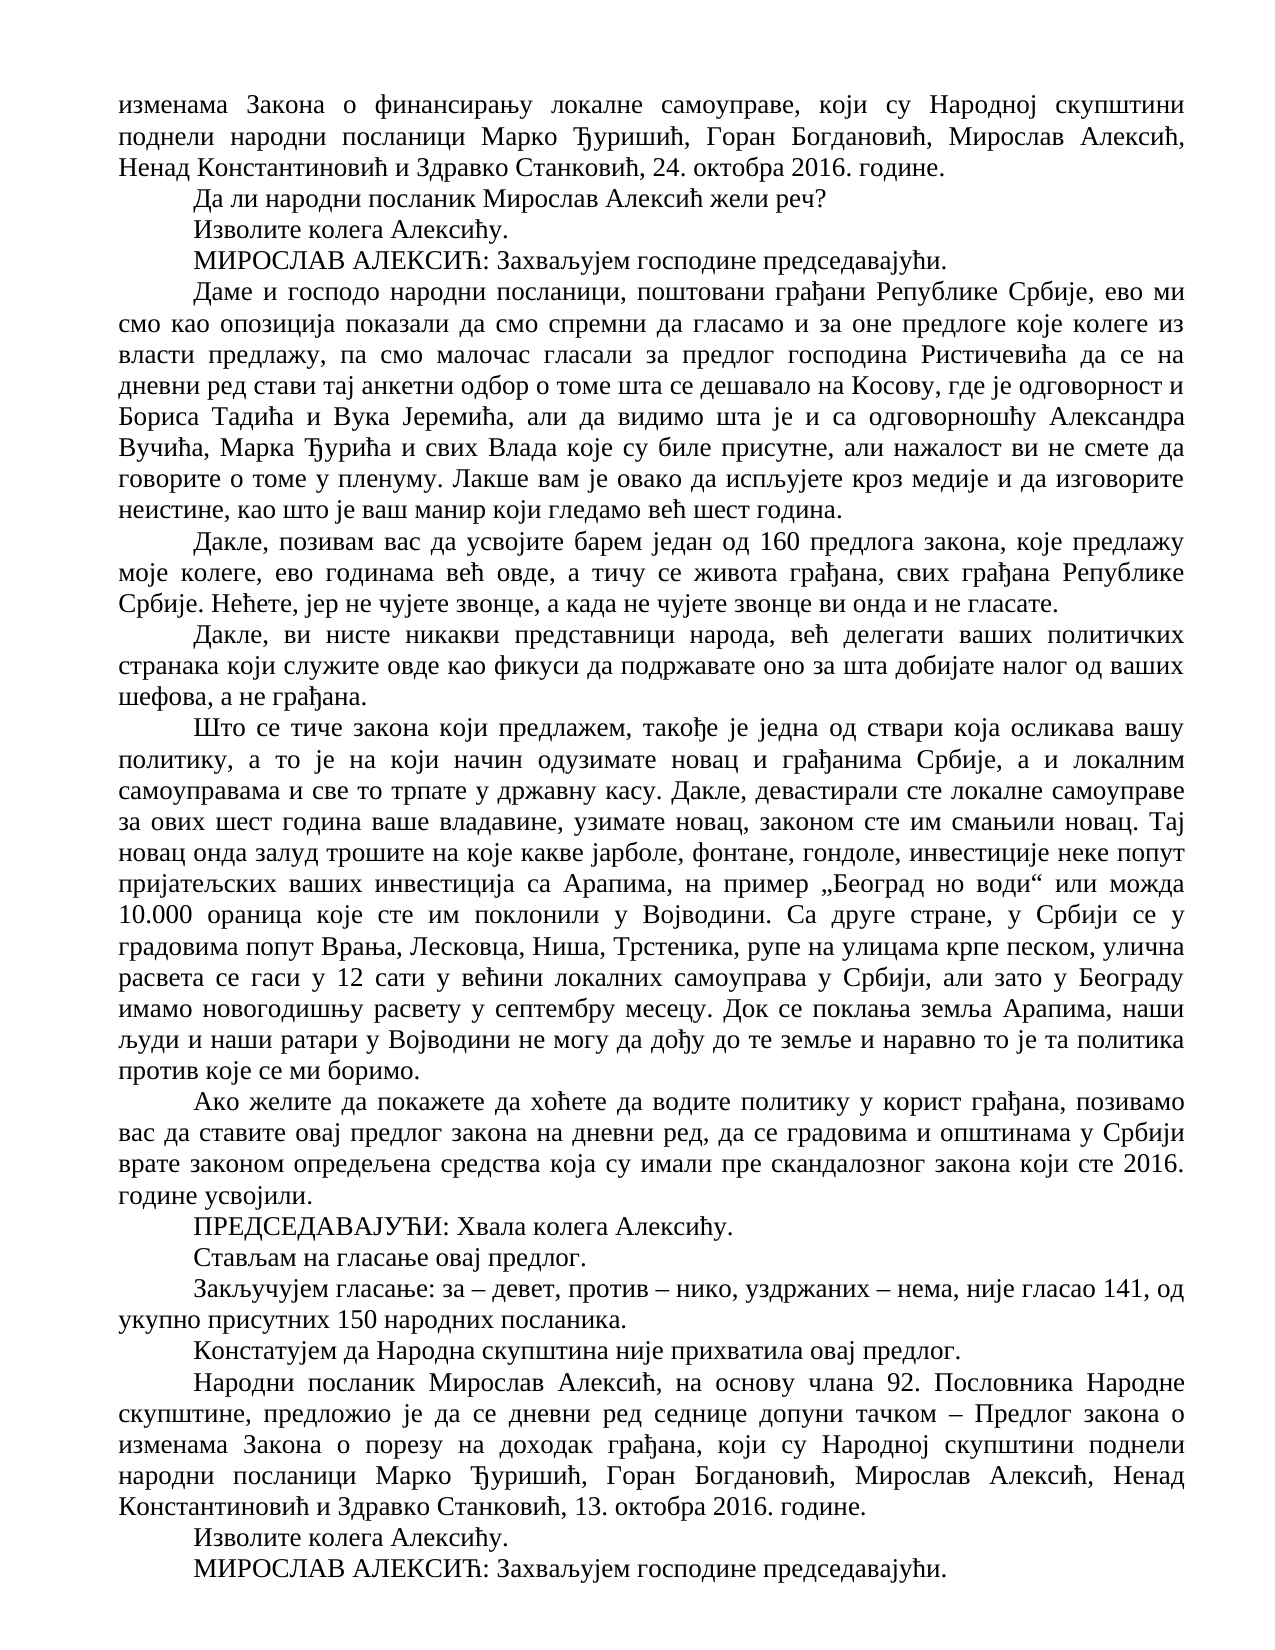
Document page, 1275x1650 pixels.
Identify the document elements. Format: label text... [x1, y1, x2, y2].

text Изволите колега Алексићу. [118, 213, 1186, 244]
text Дакле, ви нисте никакви представници народа, већ делегати ваших политичких странака који служите овде као фикуси да подржавате оно за шта добијате налог од ваших шефова, а не грађана. [118, 618, 1186, 712]
text ПРЕДСЕДАВАЈУЋИ: Хвала колега Алексићу. [118, 1210, 1186, 1241]
text МИРОСЛАВ АЛЕКСИЋ: Захваљујем господине председавајући. [118, 1552, 1186, 1584]
text Изволите колега Алексићу. [118, 1521, 1186, 1552]
text Дакле, позивам вас да усвојите барем један од 160 предлога закона, које предлажу моје колеге, ево годинама већ овде, а тичу се живота грађана, свих грађана Републике Србије. Нећете, јер не чујете звонце, а када не чујете звонце ви онда и не гласате. [118, 525, 1186, 618]
text Што се тиче закона који предлажем, такође је једна од ствари која осликава вашу политику, а то је на који начин одузимате новац и грађанима Србије, а и локалним самоуправама и све то трпате у државну касу. Дакле, девастирали сте локалне самоуправе за ових шест година ваше владавине, узимате новац, законом сте им смањили новац. Тај новац онда залуд трошите на које какве јарболе, фонтане, гондоле, инвестиције неке попут пријатељских ваших инвестиција са Арапима, на пример „Београд но води“ или можда 10.000 ораница које сте им поклонили у Војводини. Са друге стране, у Србији се у градовима попут Врања, Лесковца, Ниша, Трстеника, рупе на улицама крпе песком, улична расвета се гаси у 12 сати у већини локалних самоуправа у Србији, али зато у Београду имамо новогодишњу расвету у септембру месецу. Док се поклања земља Арапима, наши људи и наши ратари у Војводини не могу да дођу до те земље и наравно то је та политика против које се ми боримо. [118, 712, 1186, 1085]
text МИРОСЛАВ АЛЕКСИЋ: Захваљујем господине председавајући. [118, 244, 1186, 276]
text Констатујем да Народна скупштина није прихватила овај предлог. [118, 1334, 1186, 1366]
text Закључујем гласање: за – девет, против – нико, уздржаних – нема, није гласао 141, од укупно присутних 150 народних посланика. [118, 1272, 1186, 1334]
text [118, 89, 1186, 182]
text Да ли народни посланик Мирослав Алексић жели реч? [118, 182, 1186, 213]
text Народни посланик Мирослав Алексић, на основу члана 92. Пословника Народне скупштине, предложио је да се дневни ред седнице допуни тачком – Предлог закона о изменама Закона о порезу на доходак грађана, који су Народној скупштини поднели народни посланици Марко Ђуришић, Горан Богдановић, Мирослав Алексић, Ненад Константиновић и Здравко Станковић, 13. октобра 2016. године. [118, 1366, 1186, 1521]
text Ако желите да покажете да хоћете да водите политику у корист грађана, позивамо вас да ставите овај предлог закона на дневни ред, да се градовима и општинама у Србији врате законом опредељена средства која су имали пре скандалозног закона који сте 2016. године усвојили. [118, 1085, 1186, 1210]
text Стављам на гласање овај предлог. [118, 1241, 1186, 1272]
text Даме и господо народни посланици, поштовани грађани Републике Србије, ево ми смо као опозиција показали да смо спремни да гласамо и за оне предлоге које колеге из власти предлажу, па смо малочас гласали за предлог господина Ристичевића да се на дневни ред стави тај анкетни одбор о томе шта се дешавало на Косову, где је одговорност и Бориса Тадића и Вука Јеремића, али да видимо шта је и са одговорношћу Александра Вучића, Марка Ђурића и свих Влада које су биле присутне, али нажалост ви не смете да говорите о томе у пленуму. Лакше вам је овако да испљујете кроз медије и да изговорите неистине, као што је ваш манир који гледамо већ шест година. [118, 276, 1186, 525]
